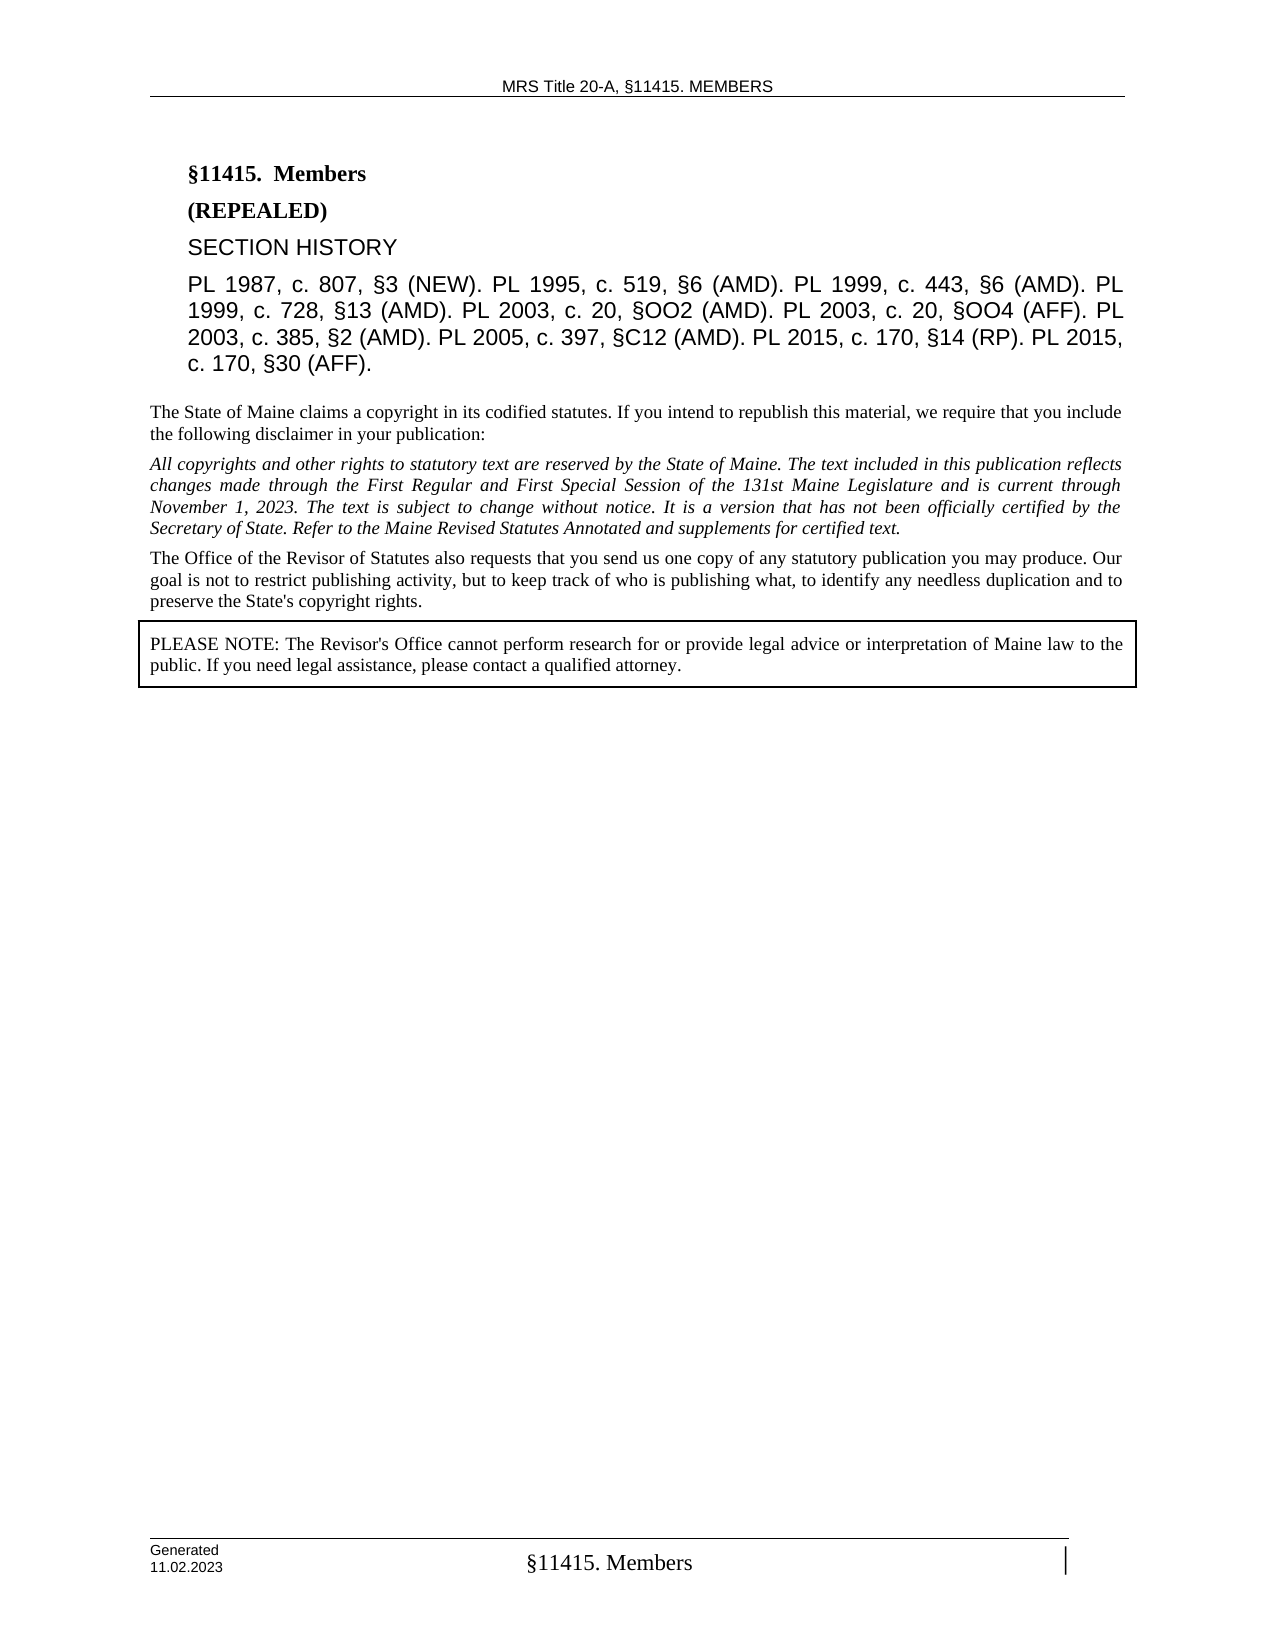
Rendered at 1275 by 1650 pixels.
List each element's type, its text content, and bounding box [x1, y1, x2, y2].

text (REPEALED) [187, 197, 1125, 223]
text The State of Maine claims a copyright in its codified statutes. If you intend to republish this material, we require that you include the following disclaimer in your publication: [150, 401, 1125, 444]
text All copyrights and other rights to statutory text are reserved by the State of Maine. The text included in this publication reflects changes made through the First Regular and First Special Session of the 131st Maine Legislature and is current through November 1, 2023 . The text is subject to change without notice. It is a version that has not been officially certified by the Secretary of State. Refer to the Maine Revised Statutes Annotated and supplements for certified text. [150, 453, 1125, 539]
text The Office of the Revisor of Statutes also requests that you send us one copy of any statutory publication you may produce. Our goal is not to restrict publishing activity, but to keep track of who is publishing what, to identify any needless duplication and to preserve the State's copyright rights. [150, 547, 1125, 612]
text PLEASE NOTE: The Revisor's Office cannot perform research for or provide legal advice or interpretation of Maine law to the public. If you need legal assistance, please contact a qualified attorney. [140, 622, 1135, 686]
text PL 1987, c. 807, §3 (NEW). PL 1995, c. 519, §6 (AMD). PL 1999, c. 443, §6 (AMD). PL 1999, c. 728, §13 (AMD). PL 2003, c. 20, §OO2 (AMD). PL 2003, c. 20, §OO4 (AFF). PL 2003, c. 385, §2 (AMD). PL 2005, c. 397, §C12 (AMD). PL 2015, c. 170, §14 (RP). PL 2015, c. 170, §30 (AFF). [187, 271, 1125, 376]
text SECTION HISTORY [187, 234, 1125, 260]
text §11415. Members [187, 160, 1125, 187]
